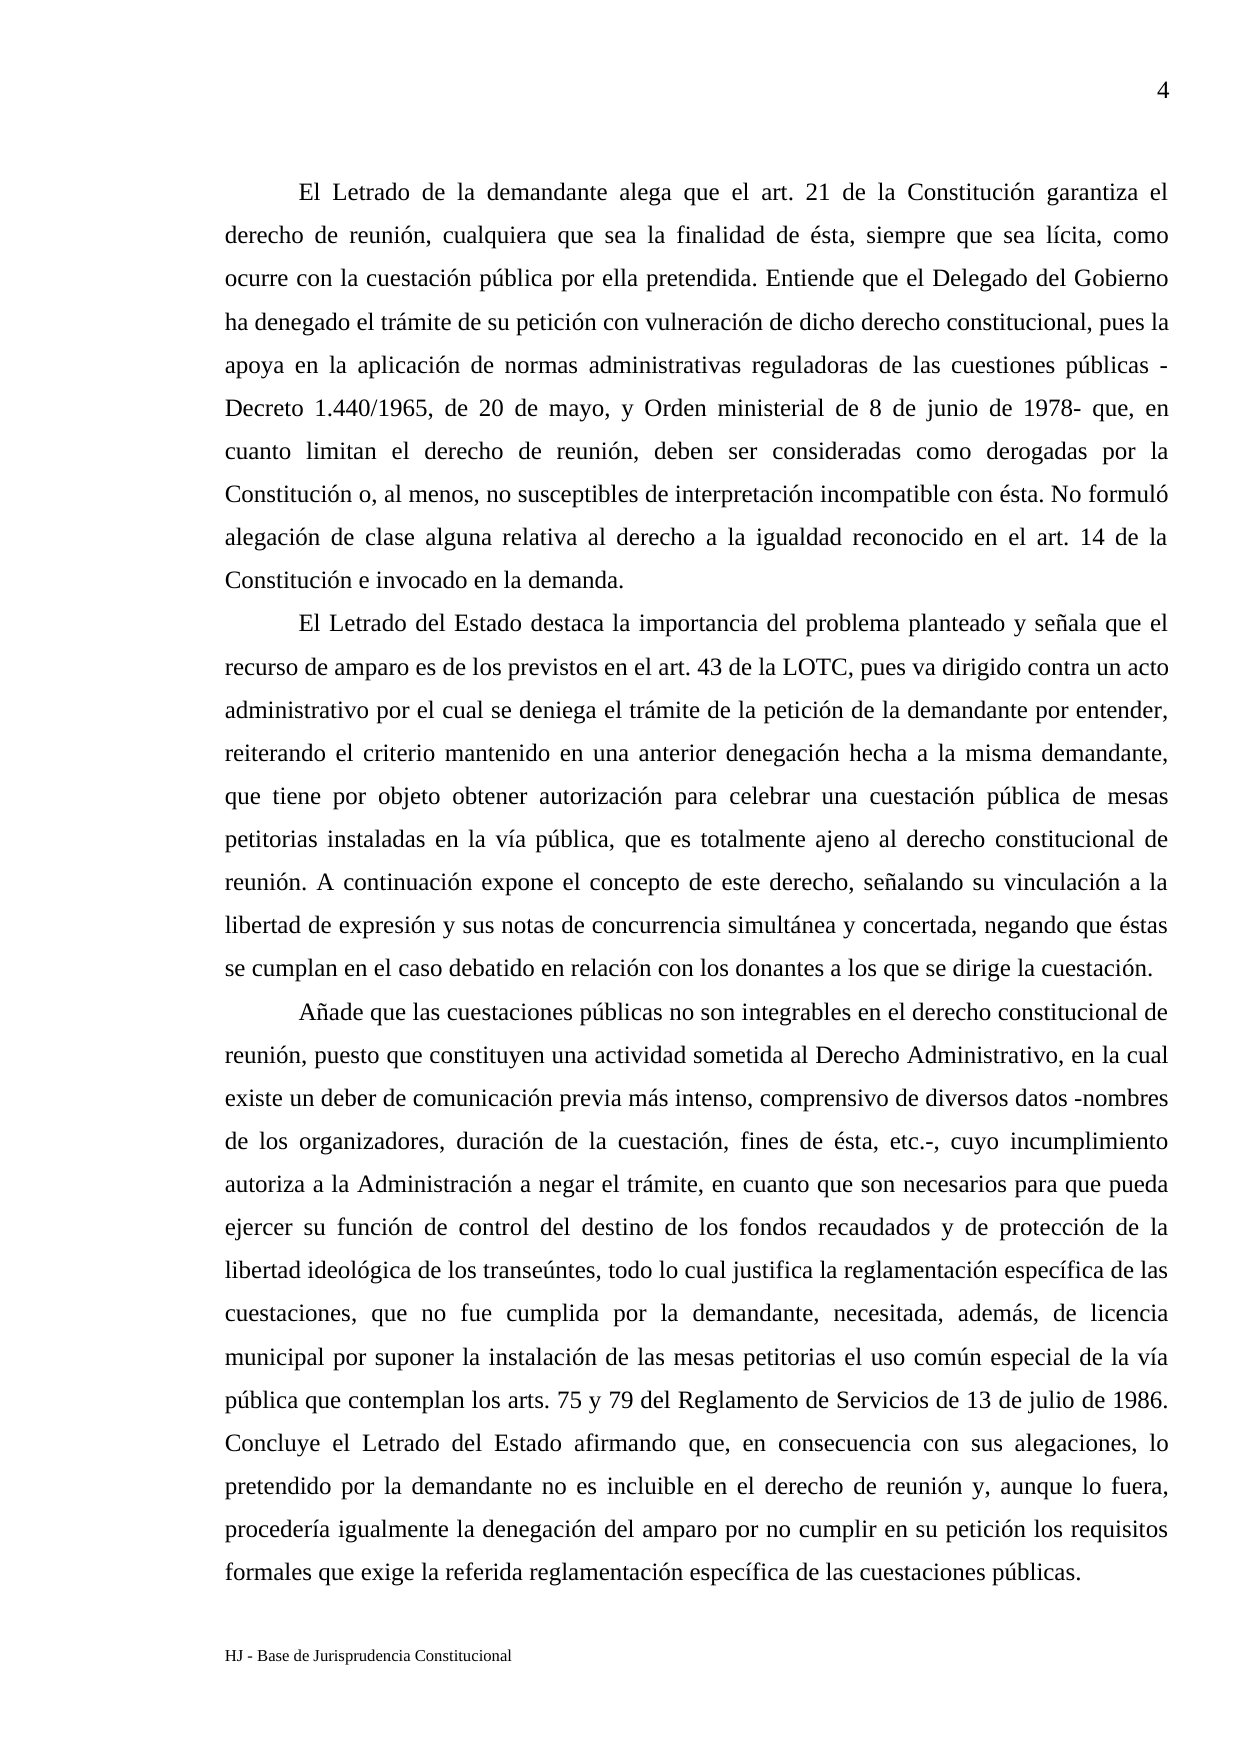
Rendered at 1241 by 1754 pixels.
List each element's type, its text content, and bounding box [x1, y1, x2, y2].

text El Letrado de la demandante alega que el art. 21 de la Constitución garantiza el derecho de reunión, cualquiera que sea la finalidad de ésta, siempre que sea lícita, como ocurre con la cuestación pública por ella pretendida. Entiende que el Delegado del Gobierno ha denegado el trámite de su petición con vulneración de dicho derecho constitucional, pues la apoya en la aplicación de normas administrativas reguladoras de las cuestiones públicas -Decreto 1.440/1965, de 20 de mayo, y Orden ministerial de 8 de junio de 1978- que, en cuanto limitan el derecho de reunión, deben ser consideradas como derogadas por la Constitución o, al menos, no susceptibles de interpretación incompatible con ésta. No formuló alegación de clase alguna relativa al derecho a la igualdad reconocido en el art. 14 de la Constitución e invocado en la demanda. [224, 177, 1169, 594]
text El Letrado del Estado destaca la importancia del problema planteado y señala que el recurso de amparo es de los previstos en el art. 43 de la LOTC, pues va dirigido contra un acto administrativo por el cual se deniega el trámite de la petición de la demandante por entender, reiterando el criterio mantenido en una anterior denegación hecha a la misma demandante, que tiene por objeto obtener autorización para celebrar una cuestación pública de mesas petitorias instaladas en la vía pública, que es totalmente ajeno al derecho constitucional de reunión. A continuación expone el concepto de este derecho, señalando su vinculación a la libertad de expresión y sus notas de concurrencia simultánea y concertada, negando que éstas se cumplan en el caso debatido en relación con los donantes a los que se dirige la cuestación. [224, 608, 1169, 982]
text Añade que las cuestaciones públicas no son integrables en el derecho constitucional de reunión, puesto que constituyen una actividad sometida al Derecho Administrativo, en la cual existe un deber de comunicación previa más intenso, comprensivo de diversos datos -nombres de los organizadores, duración de la cuestación, fines de ésta, etc.-, cuyo incumplimiento autoriza a la Administración a negar el trámite, en cuanto que son necesarios para que pueda ejercer su función de control del destino de los fondos recaudados y de protección de la libertad ideológica de los transeúntes, todo lo cual justifica la reglamentación específica de las cuestaciones, que no fue cumplida por la demandante, necesitada, además, de licencia municipal por suponer la instalación de las mesas petitorias el uso común especial de la vía pública que contemplan los arts. 75 y 79 del Reglamento de Servicios de 13 de julio de 1986. Concluye el Letrado del Estado afirmando que, en consecuencia con sus alegaciones, lo pretendido por la demandante no es incluible en el derecho de reunión y, aunque lo fuera, procedería igualmente la denegación del amparo por no cumplir en su petición los requisitos formales que exige la referida reglamentación específica de las cuestaciones públicas. [224, 997, 1169, 1586]
